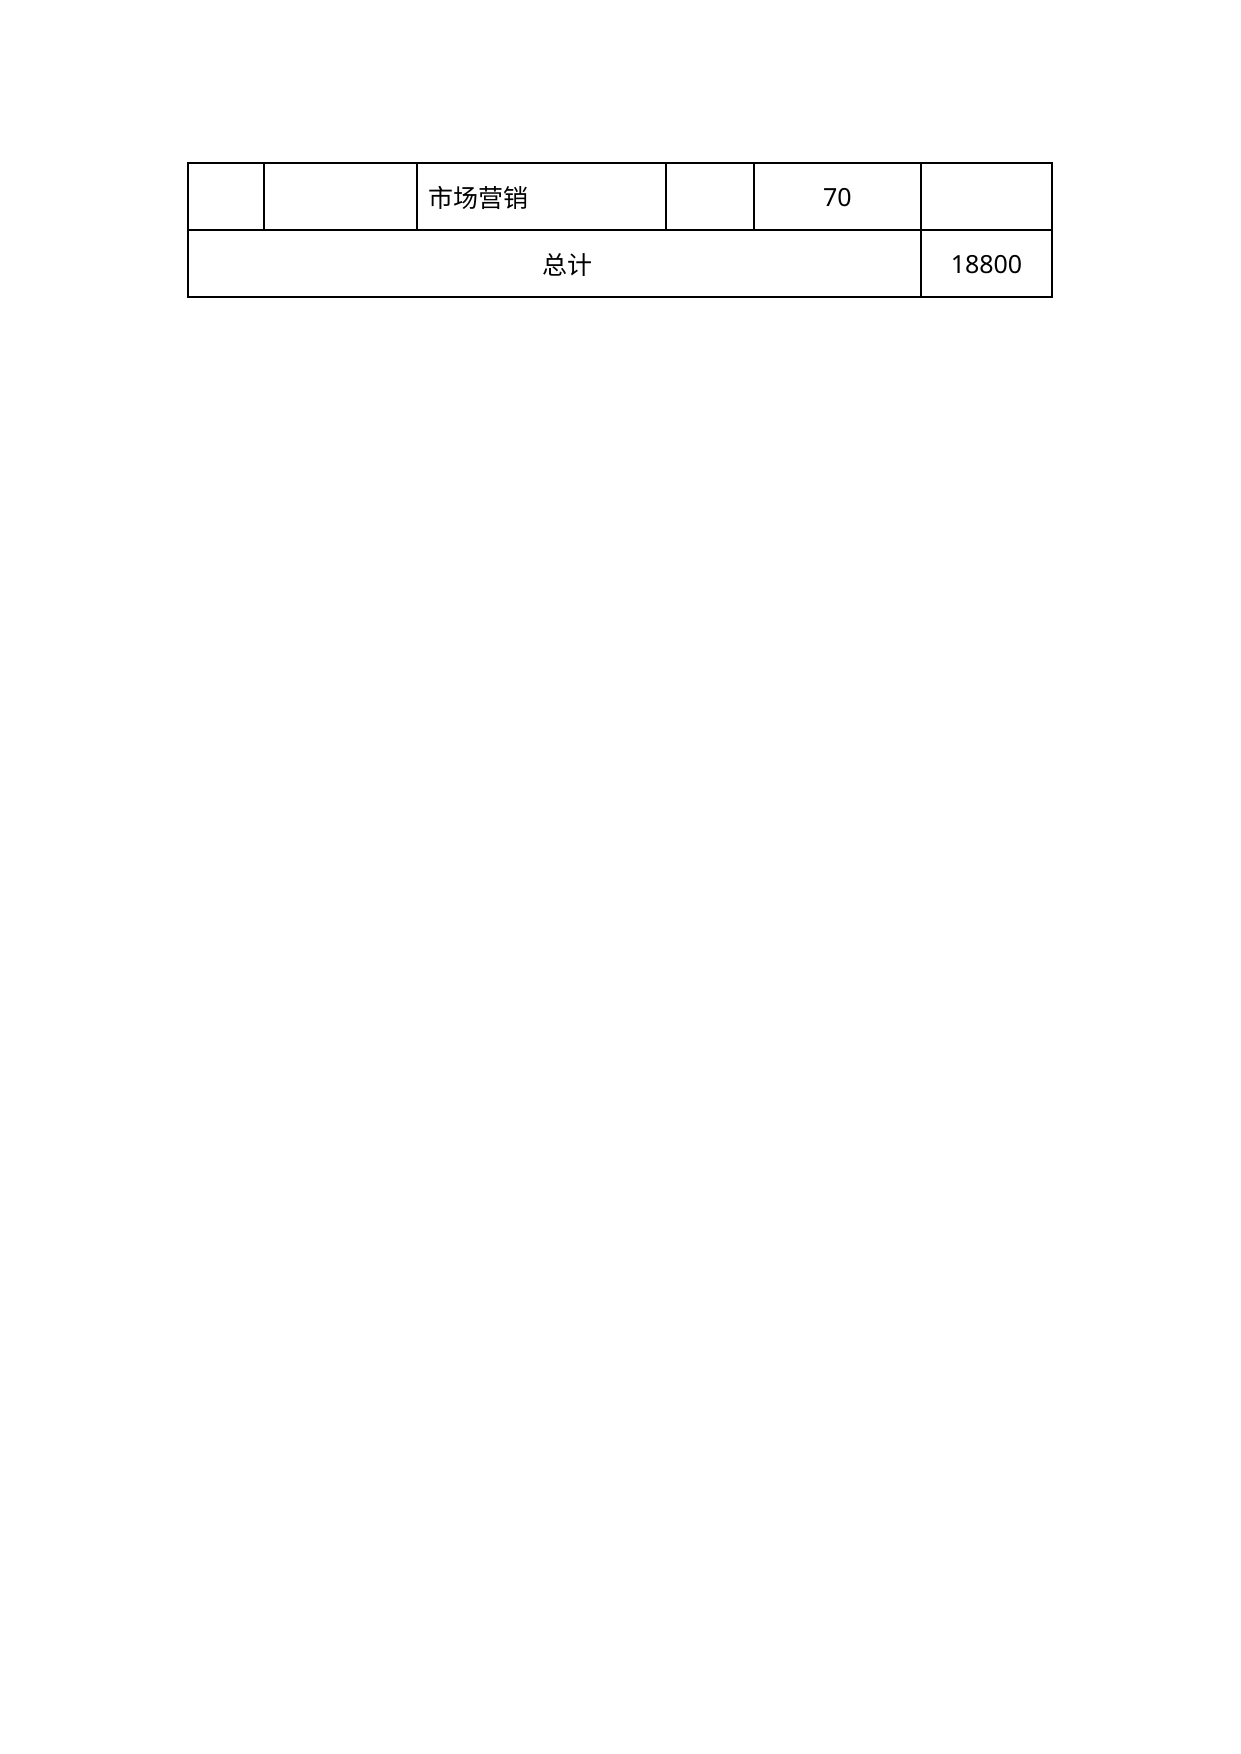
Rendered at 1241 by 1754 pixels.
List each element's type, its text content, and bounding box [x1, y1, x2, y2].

table_cell 70 [755, 164, 920, 229]
table_cell [667, 164, 753, 229]
table_cell 18800 [922, 231, 1051, 296]
table_cell 总计 [189, 231, 920, 296]
table_cell 市场营销 [418, 164, 665, 229]
